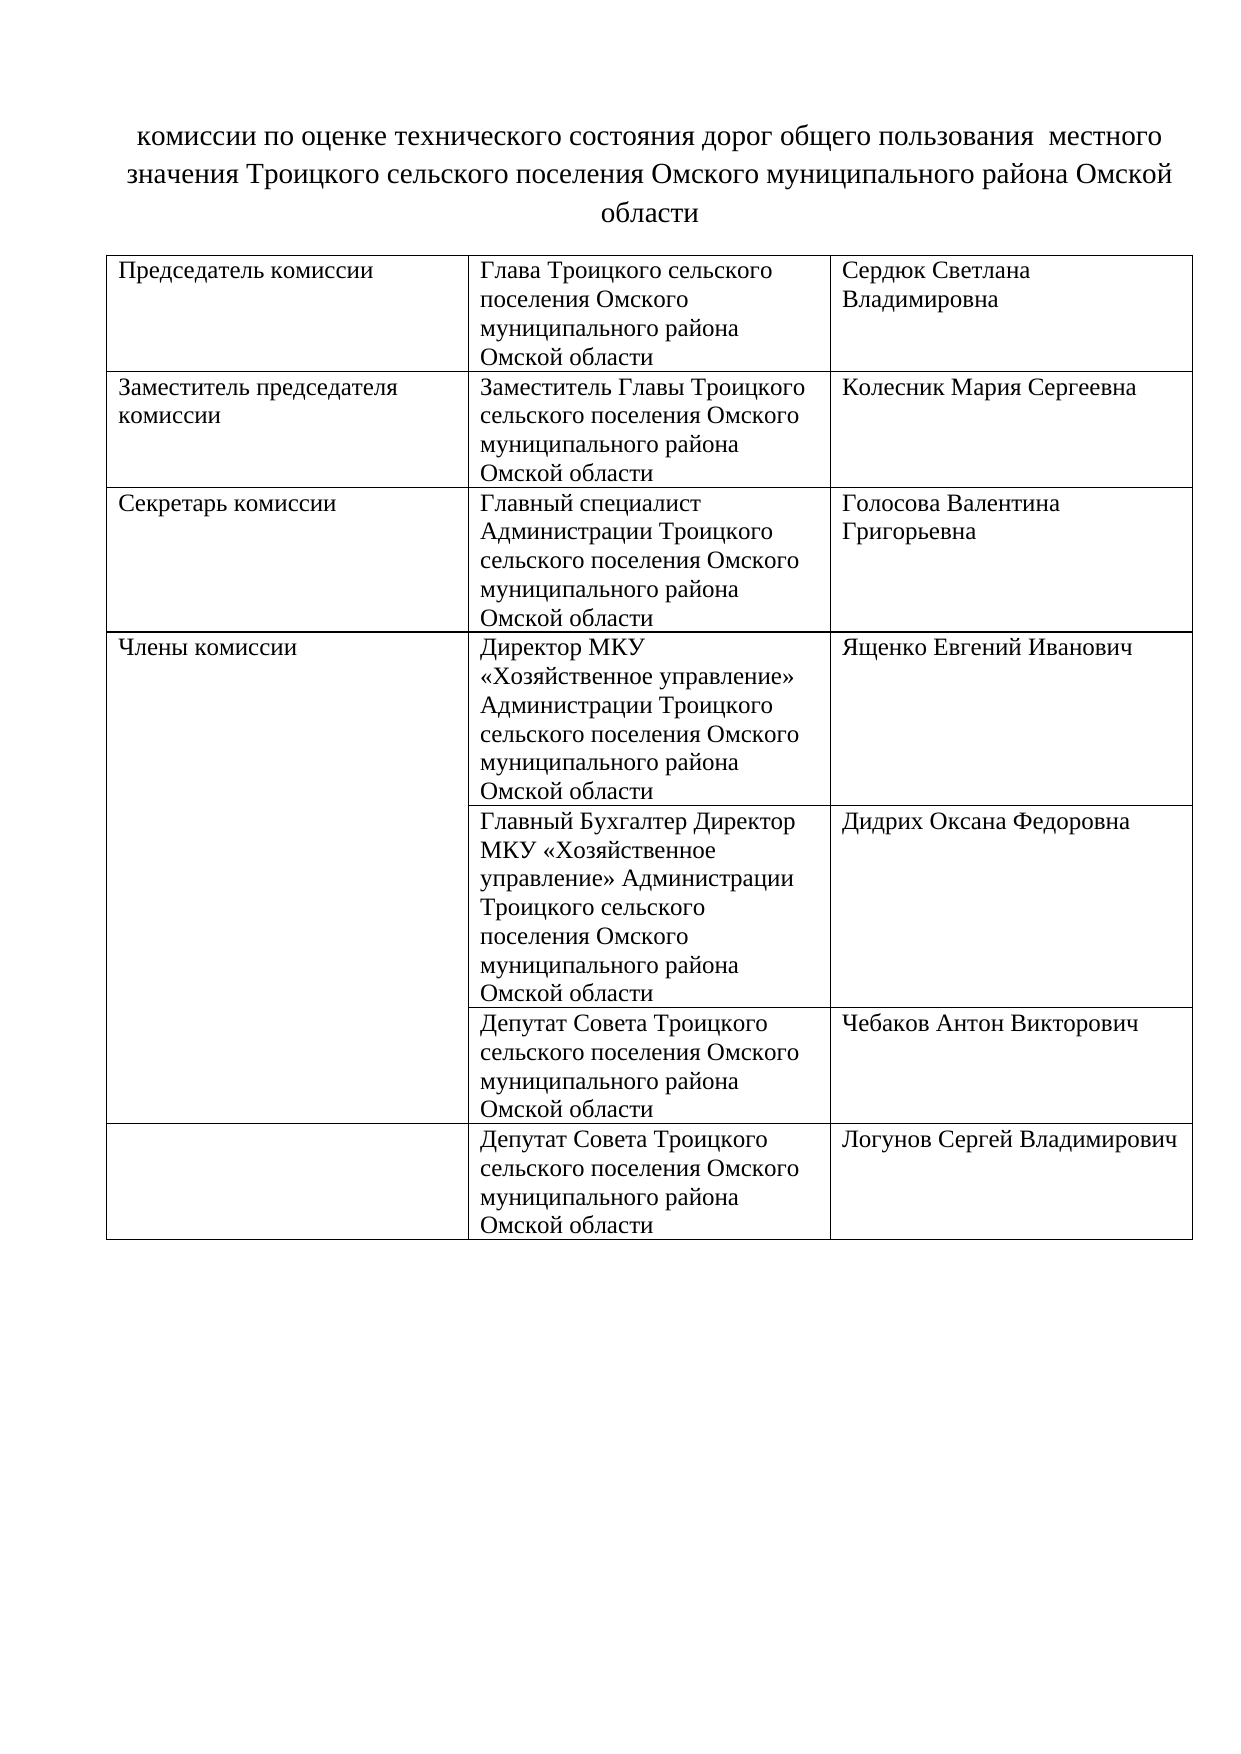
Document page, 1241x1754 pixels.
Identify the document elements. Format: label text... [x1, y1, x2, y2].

table_cell Директор МКУ «Хозяйственное управление» Администрации Троицкого сельского поселения Омского муниципального района Омской области [469, 633, 830, 805]
table_header Сердюк Светлана Владимировна [831, 256, 1192, 371]
table_cell [107, 1124, 468, 1239]
table_cell Колесник Мария Сергеевна [831, 372, 1192, 487]
table_cell Главный Бухгалтер Директор МКУ «Хозяйственное управление» Администрации Троицкого сельского поселения Омского муниципального района Омской области [469, 806, 830, 1007]
table_cell Заместитель Главы Троицкого сельского поселения Омского муниципального района Омской области [469, 372, 830, 487]
table_header Председатель комиссии [107, 256, 468, 371]
table_cell Главный специалист Администрации Троицкого сельского поселения Омского муниципального района Омской области [469, 488, 830, 631]
text комиссии по оценке технического состояния дорог общего пользования местного значения Троицкого сельского поселения Омского муниципального района Омской области [118, 118, 1181, 229]
table_cell Секретарь комиссии [107, 488, 468, 631]
table_cell Чебаков Антон Викторович [831, 1008, 1192, 1123]
table_cell Голосова Валентина Григорьевна [831, 488, 1192, 631]
table_cell Логунов Сергей Владимирович [831, 1124, 1192, 1239]
table_header Глава Троицкого сельского поселения Омского муниципального района Омской области [469, 256, 830, 371]
table_cell Ященко Евгений Иванович [831, 633, 1192, 805]
table_cell Заместитель председателя комиссии [107, 372, 468, 487]
table_cell Депутат Совета Троицкого сельского поселения Омского муниципального района Омской области [469, 1008, 830, 1123]
table_cell Члены комиссии [107, 633, 468, 1123]
table_cell Депутат Совета Троицкого сельского поселения Омского муниципального района Омской области [469, 1124, 830, 1239]
table_cell Дидрих Оксана Федоровна [831, 806, 1192, 1007]
